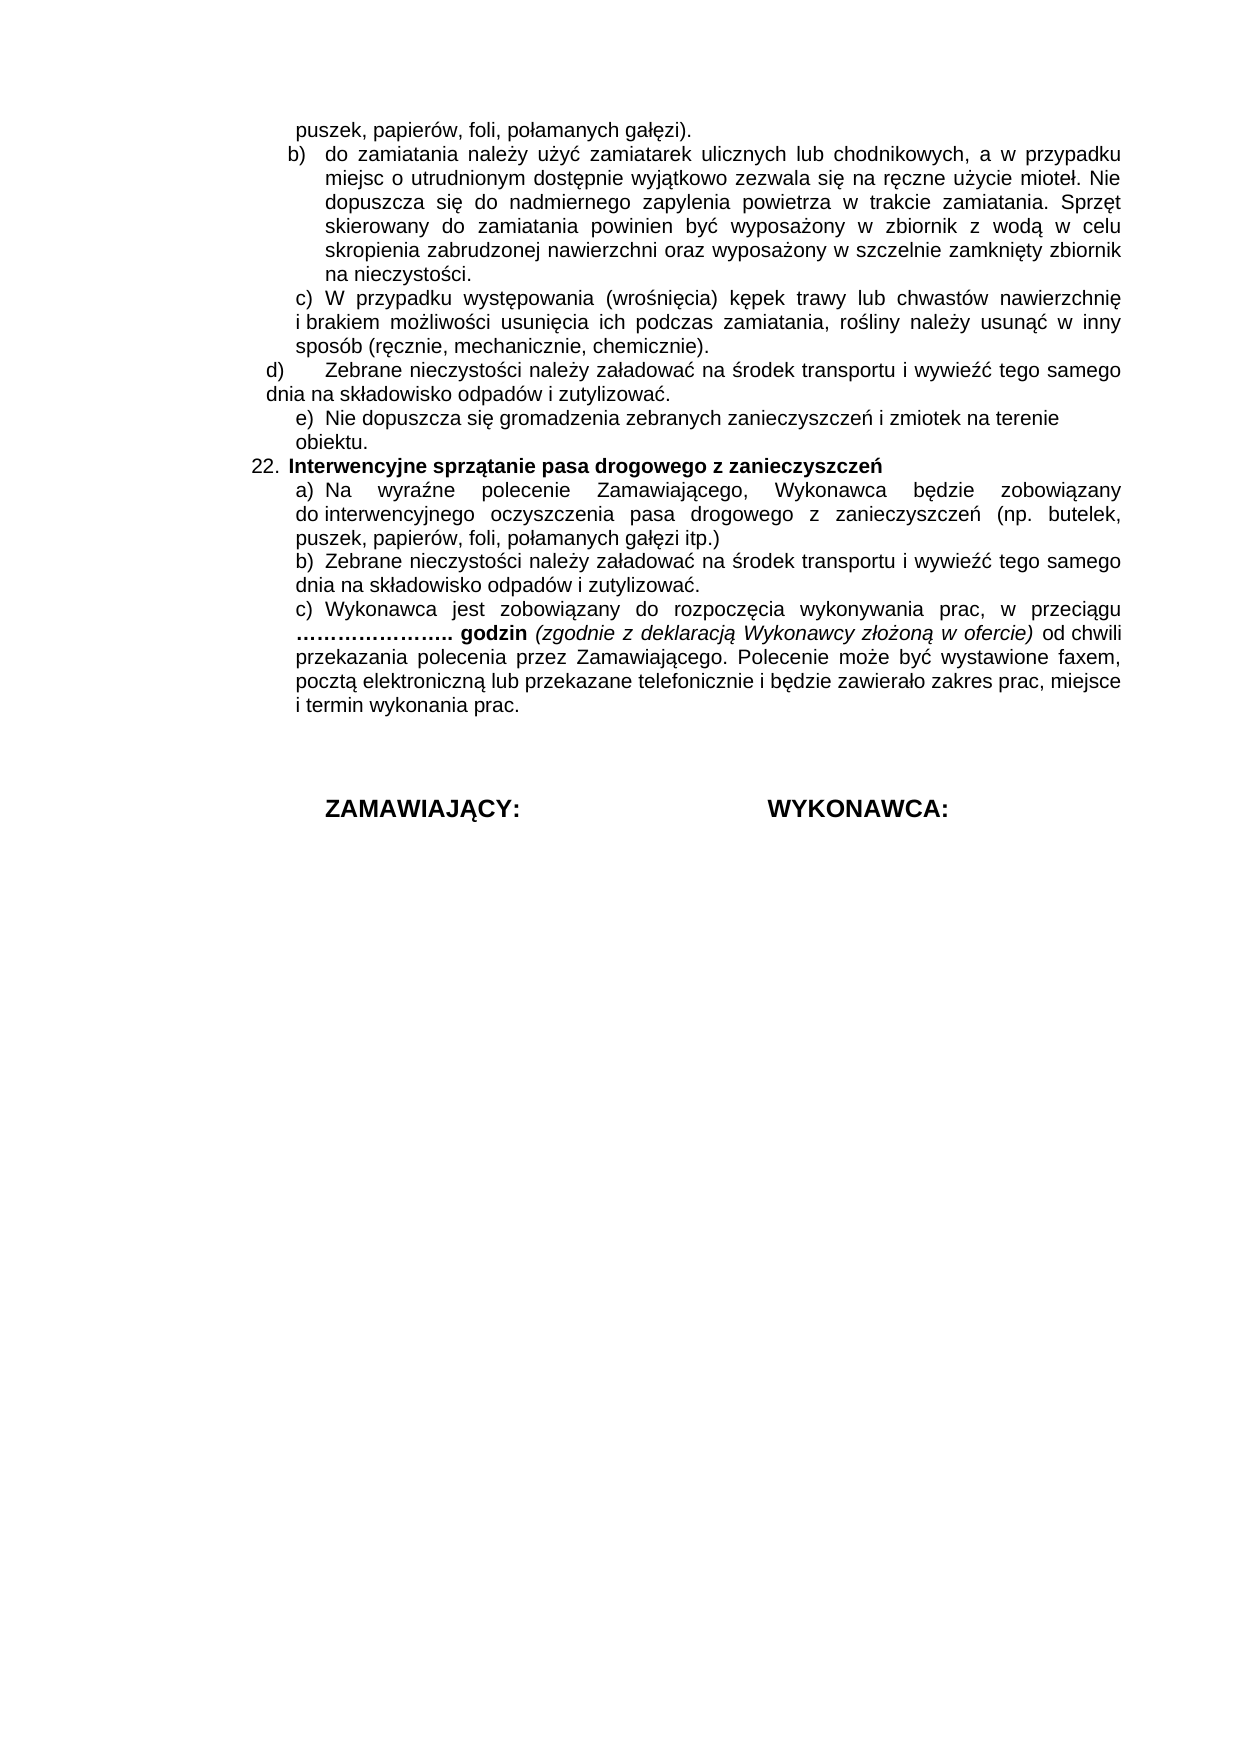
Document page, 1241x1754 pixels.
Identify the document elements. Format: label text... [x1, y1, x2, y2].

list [295, 118, 1122, 142]
list Zebrane nieczystości należy załadować na środek transportu i wywieźć tego samego dnia na składowisko odpadów i zutylizować. [295, 549, 1122, 597]
list W przypadku występowania (wrośnięcia) kępek trawy lub chwastów nawierzchnię i brakiem możliwości usunięcia ich podczas zamiatania, rośliny należy usunąć w inny sposób (ręcznie, mechanicznie, chemicznie). [295, 286, 1122, 358]
list Na wyraźne polecenie Zamawiającego, Wykonawca będzie zobowiązany do interwencyjnego oczyszczenia pasa drogowego z zanieczyszczeń (np. butelek, puszek, papierów, foli, połamanych gałęzi itp.) [295, 477, 1122, 549]
list Zebrane nieczystości należy załadować na środek transportu i wywieźć tego samego dnia na składowisko odpadów i zutylizować. [266, 358, 1122, 406]
list Nie dopuszcza się gromadzenia zebranych zanieczyszczeń i zmiotek na terenie obiektu. [295, 406, 1122, 453]
list Wykonawca jest zobowiązany do rozpoczęcia wykonywania prac, w przeciągu ………………….. godzin (zgodnie z deklaracją Wykonawcy złożoną w ofercie) od chwili przekazania polecenia przez Zamawiającego. Polecenie może być wystawione faxem, pocztą elektroniczną lub przekazane telefonicznie i będzie zawierało zakres prac, miejsce i termin wykonania prac. [295, 597, 1122, 717]
list Interwencyjne sprzątanie pasa drogowego z zanieczyszczeń [251, 453, 1122, 477]
text ZAMAWIAJĄCY: WYKONAWCA: [215, 794, 1122, 822]
list do zamiatania należy użyć zamiatarek ulicznych lub chodnikowych, a w przypadku miejsc o utrudnionym dostępnie wyjątkowo zezwala się na ręczne użycie mioteł. Nie dopuszcza się do nadmiernego zapylenia powietrza w trakcie zamiatania. Sprzęt skierowany do zamiatania powinien być wyposażony w zbiornik z wodą w celu skropienia zabrudzonej nawierzchni oraz wyposażony w szczelnie zamknięty zbiornik na nieczystości. [287, 142, 1122, 286]
